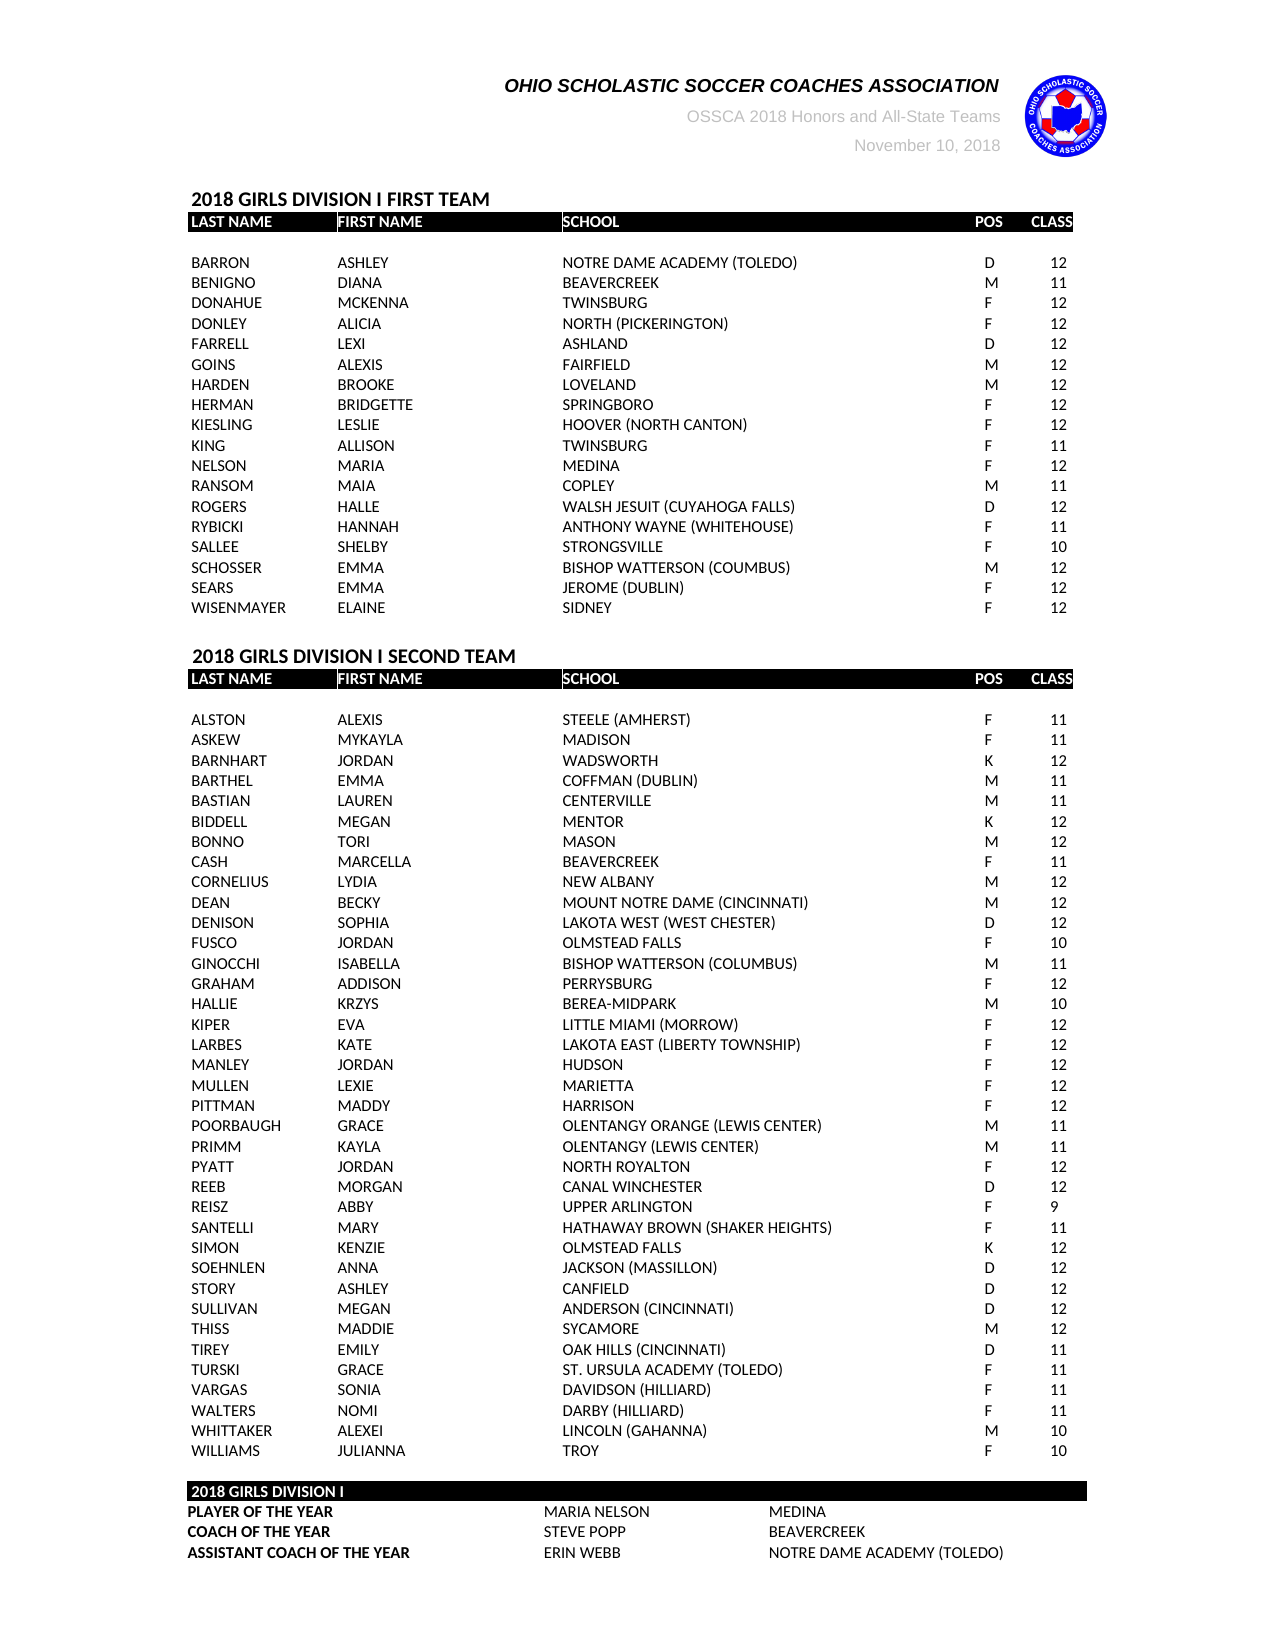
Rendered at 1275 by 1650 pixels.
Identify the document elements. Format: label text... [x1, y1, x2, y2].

text Assistant Coach of the Year Erin Webb Notre Dame Academy (Toledo) [187, 1542, 1087, 1562]
text Larbes Kate Lakota East (Liberty Township) F 12 [187, 1034, 1087, 1054]
text Primm Kayla Olentangy (Lewis Center) M 11 [187, 1136, 1087, 1156]
text Vargas Sonia Davidson (Hilliard) F 11 [187, 1379, 1087, 1400]
text Barthel Emma Coffman (Dublin) M 11 [187, 770, 1087, 791]
text Nelson Maria Medina F 12 [187, 455, 1087, 476]
text Reisz Abby Upper Arlington F 9 [187, 1197, 1087, 1217]
text Wisenmayer Elaine Sidney F 12 [187, 597, 1087, 618]
text Mullen Lexie Marietta F 12 [187, 1075, 1087, 1095]
text Askew Mykayla Madison F 11 [187, 729, 1087, 750]
text Ginocchi Isabella Bishop Watterson (Columbus) M 11 [187, 953, 1087, 973]
text Benigno Diana Beavercreek M 11 [187, 272, 1087, 293]
text Denison Sophia Lakota West (West Chester) D 12 [187, 912, 1087, 933]
text Cornelius Lydia New Albany M 12 [187, 872, 1087, 892]
text Turski Grace St. Ursula Academy (Toledo) F 11 [187, 1359, 1087, 1379]
text Dean Becky Mount Notre Dame (Cincinnati) M 12 [187, 892, 1087, 912]
text Poorbaugh Grace Olentangy Orange (Lewis Center) M 11 [187, 1116, 1087, 1136]
picture [1023, 75, 1108, 158]
text Alston Alexis Steele (Amherst) F 11 [187, 709, 1087, 729]
text Whittaker Alexei Lincoln (Gahanna) M 10 [187, 1420, 1087, 1441]
text last NAME first NAME SCHOOL POS CLASS [187, 669, 1087, 709]
text Tirey Emily Oak Hills (Cincinnati) D 11 [187, 1339, 1087, 1359]
text Santelli Mary Hathaway Brown (Shaker Heights) F 11 [187, 1217, 1087, 1237]
text Herman Bridgette Springboro F 12 [187, 394, 1087, 415]
text Graham Addison Perrysburg F 12 [187, 973, 1087, 994]
text Manley Jordan Hudson F 12 [187, 1054, 1087, 1075]
text Biddell Megan Mentor K 12 [187, 811, 1087, 831]
text last NAME first NAME SCHOOL POS CLASS [187, 212, 1087, 252]
text Goins Alexis Fairfield M 12 [187, 354, 1087, 374]
text Sears Emma Jerome (Dublin) F 12 [187, 577, 1087, 597]
text Hallie Krzys Berea-Midpark M 10 [187, 994, 1087, 1014]
text King Allison Twinsburg F 11 [187, 435, 1087, 455]
text Cash Marcella Beavercreek F 11 [187, 851, 1087, 872]
text Harden Brooke Loveland M 12 [187, 374, 1087, 394]
text Donley Alicia North (Pickerington) F 12 [187, 313, 1087, 333]
text 2018 GIRLS DIVISION I SECOND TEAM [187, 643, 1087, 669]
text Donahue McKenna Twinsburg F 12 [187, 293, 1087, 313]
text Sullivan Megan Anderson (Cincinnati) D 12 [187, 1298, 1087, 1319]
text Barron Ashley Notre Dame Academy (Toledo) D 12 [187, 252, 1087, 272]
text Fusco Jordan Olmstead Falls F 10 [187, 933, 1087, 953]
text Pyatt Jordan North Royalton F 12 [187, 1156, 1087, 1176]
text Simon Kenzie Olmstead Falls K 12 [187, 1237, 1087, 1258]
text Coach of the Year Steve Popp Beavercreek [187, 1522, 1087, 1542]
text Thiss Maddie Sycamore M 12 [187, 1319, 1087, 1339]
text Walters Nomi Darby (Hilliard) F 11 [187, 1400, 1087, 1420]
text Rybicki Hannah Anthony Wayne (Whitehouse) F 11 [187, 516, 1087, 537]
text Bonno Tori Mason M 12 [187, 831, 1087, 851]
text Story Ashley Canfield D 12 [187, 1278, 1087, 1298]
text 2018 GIRLS DIVISION I [187, 1481, 1087, 1501]
text Player of the Year Maria Nelson Medina [187, 1501, 1087, 1522]
text Sallee Shelby Strongsville F 10 [187, 537, 1087, 557]
text Kiper Eva Little Miami (Morrow) F 12 [187, 1014, 1087, 1034]
text Bastian Lauren Centerville M 11 [187, 791, 1087, 811]
text Kiesling Leslie Hoover (North Canton) F 12 [187, 415, 1087, 435]
text Barnhart Jordan Wadsworth K 12 [187, 750, 1087, 770]
text Rogers Halle Walsh Jesuit (Cuyahoga Falls) D 12 [187, 496, 1087, 516]
text Pittman Maddy Harrison F 12 [187, 1095, 1087, 1116]
text Reeb Morgan Canal Winchester D 12 [187, 1176, 1087, 1197]
text Farrell Lexi Ashland D 12 [187, 333, 1087, 354]
text Soehnlen Anna Jackson (Massillon) D 12 [187, 1258, 1087, 1278]
text Schosser Emma Bishop Watterson (Coumbus) M 12 [187, 557, 1087, 577]
text Ransom Maia Copley M 11 [187, 476, 1087, 496]
text Assistant Coach of the Year Kirby Claxon South Webster 2018 GIRLS DIVISION I FIRST TEAM [187, 186, 1087, 212]
text Williams Julianna Troy F 10 [187, 1441, 1087, 1461]
